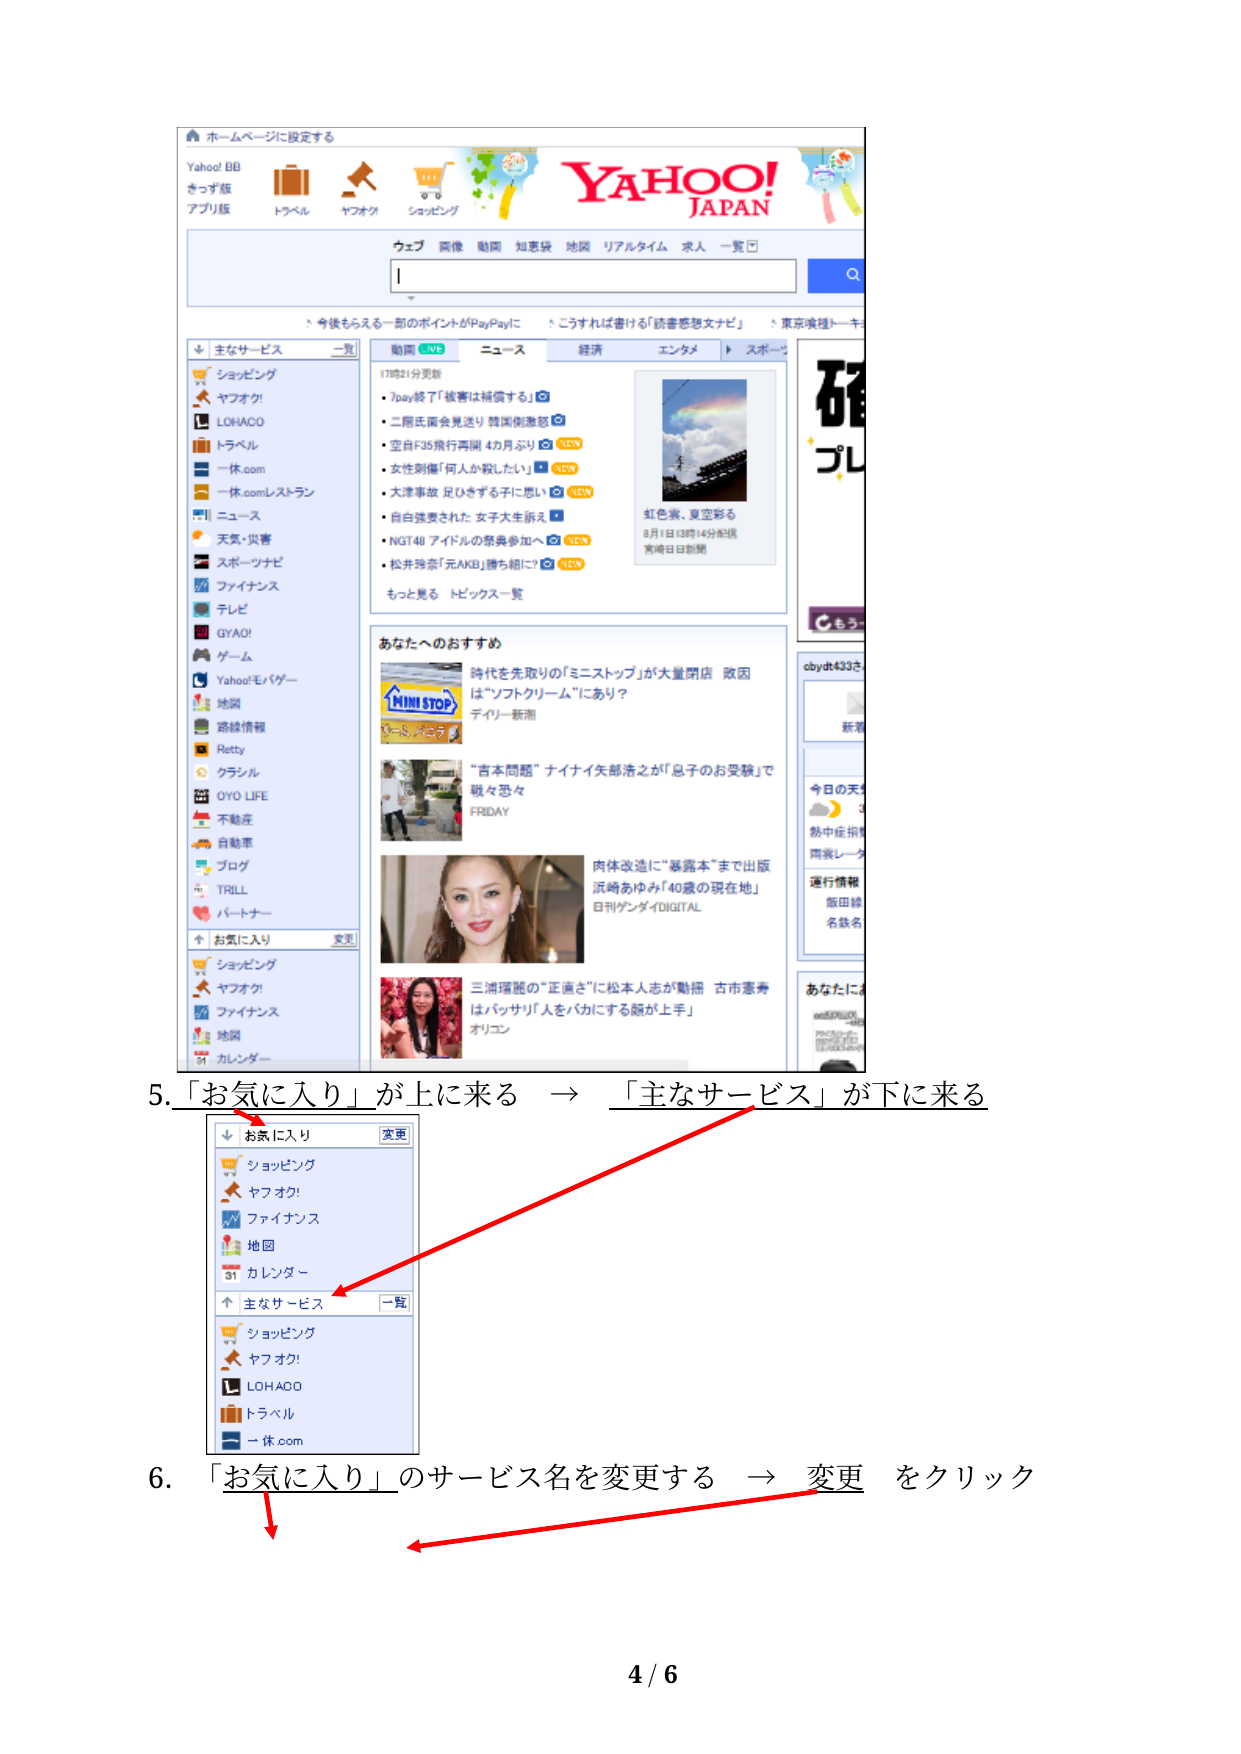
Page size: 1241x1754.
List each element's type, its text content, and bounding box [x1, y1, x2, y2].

picture [206, 1114, 420, 1455]
text 5.「お気に入り」が上に来る → 「主なサービス」が下に来る [148, 1072, 1152, 1114]
text 6．「お気に入り」のサービス名を変更する → 変更 をクリック [148, 1455, 1152, 1497]
picture [176, 127, 866, 1073]
